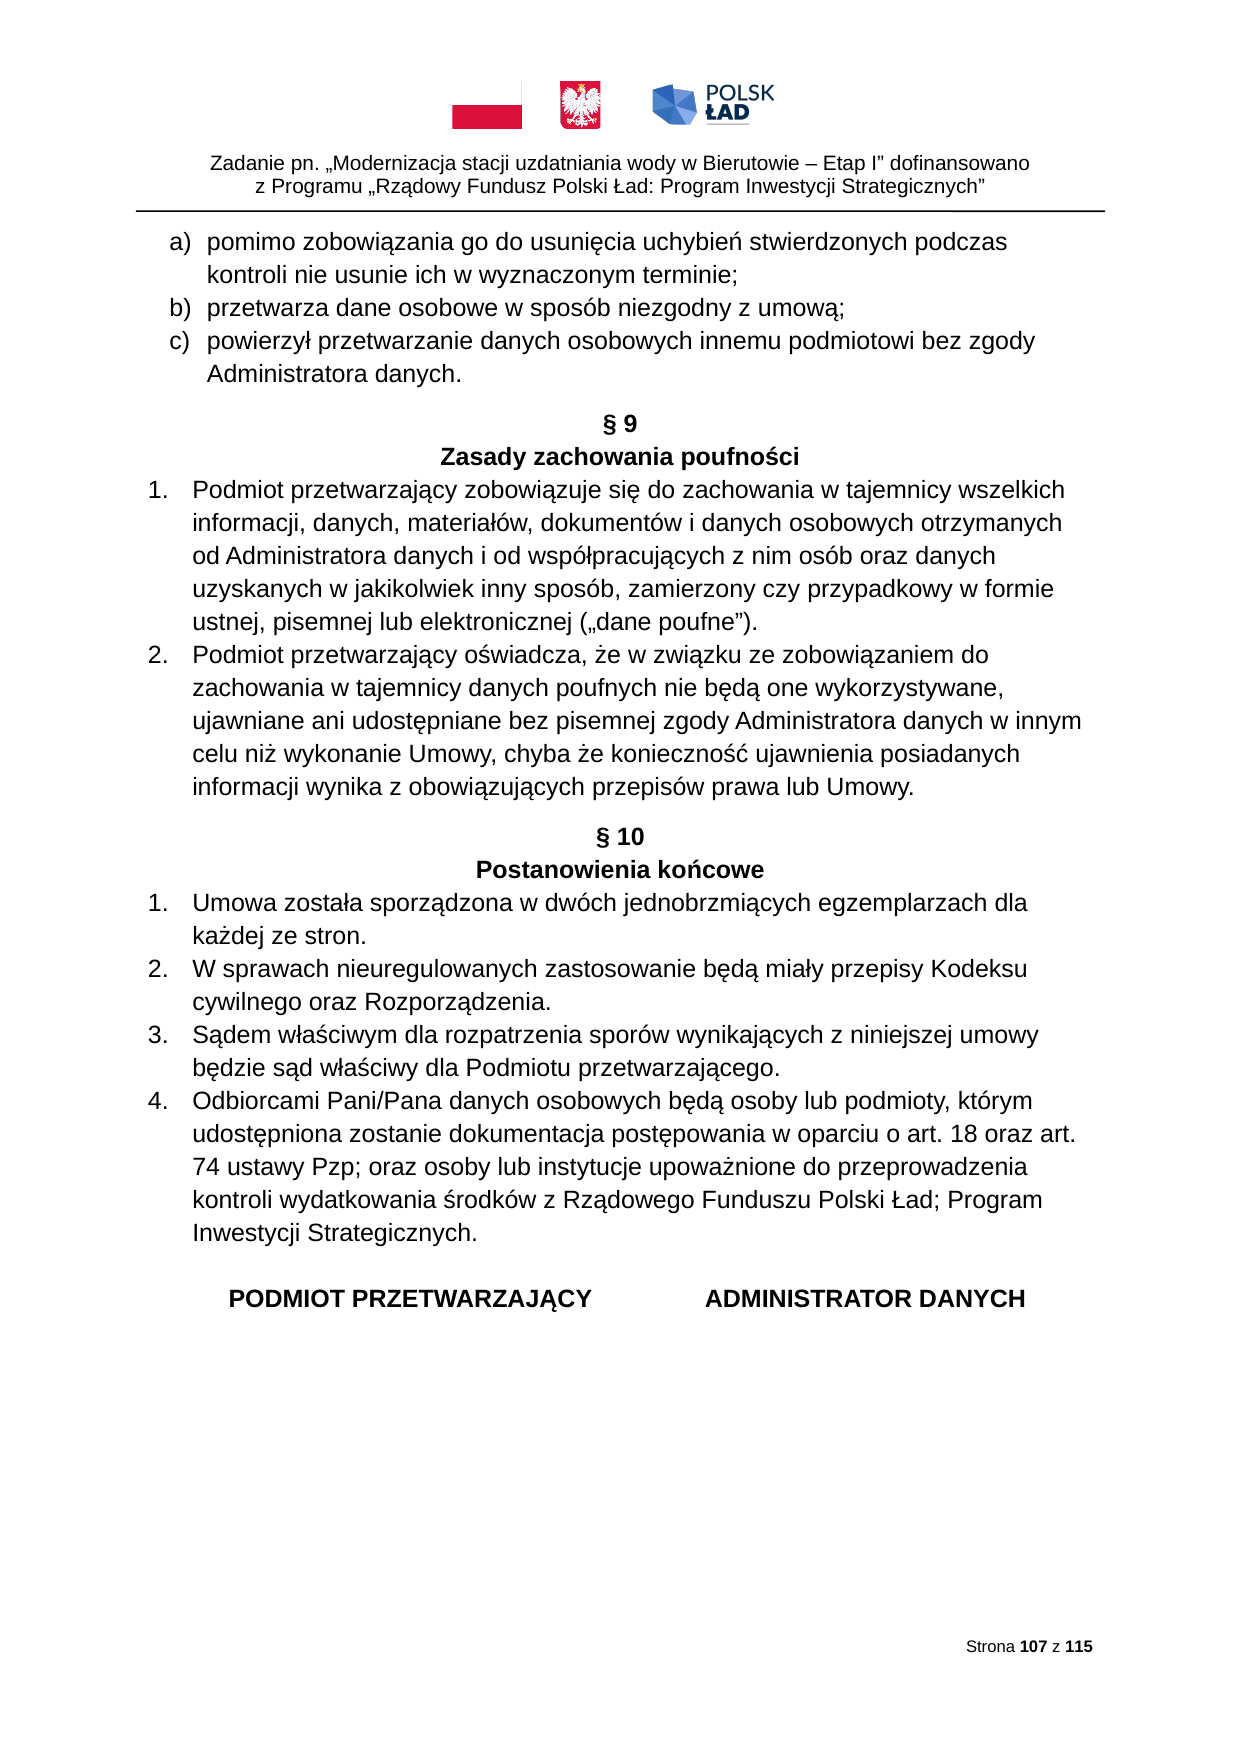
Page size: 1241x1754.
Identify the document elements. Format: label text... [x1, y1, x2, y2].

list Umowa została sporządzona w dwóch jednobrzmiących egzemplarzach dla każdej ze stron. [148, 888, 1093, 949]
list Sądem właściwym dla rozpatrzenia sporów wynikających z niniejszej umowy będzie sąd właściwy dla Podmiotu przetwarzającego. [148, 1020, 1093, 1082]
list W sprawach nieuregulowanych zastosowanie będą miały przepisy Kodeksu cywilnego oraz Rozporządzenia. [148, 954, 1093, 1016]
list powierzył przetwarzanie danych osobowych innemu podmiotowi bez zgody Administratora danych. [169, 326, 1093, 388]
text § 10 [148, 822, 1093, 851]
picture [652, 84, 774, 125]
list Podmiot przetwarzający Administrator danych [192, 1284, 1093, 1313]
list Podmiot przetwarzający oświadcza, że w związku ze zobowiązaniem do zachowania w tajemnicy danych poufnych nie będą one wykorzystywane, ujawniane ani udostępniane bez pisemnej zgody Administratora danych w innym celu niż wykonanie Umowy, chyba że konieczność ujawnienia posiadanych informacji wynika z obowiązujących przepisów prawa lub Umowy. [148, 640, 1093, 801]
text Zasady zachowania poufności [148, 442, 1093, 471]
list przetwarza dane osobowe w sposób niezgodny z umową; [169, 293, 1093, 322]
list pomimo zobowiązania go do usunięcia uchybień stwierdzonych podczas kontroli nie usunie ich w wyznaczonym terminie; [169, 227, 1093, 289]
text § 9 [148, 409, 1093, 438]
picture [450, 81, 600, 129]
list Odbiorcami Pani/Pana danych osobowych będą osoby lub podmioty, którym udostępniona zostanie dokumentacja postępowania w oparciu o art. 18 oraz art. 74 ustawy Pzp; oraz osoby lub instytucje upoważnione do przeprowadzenia kontroli wydatkowania środków z Rządowego Funduszu Polski Ład; Program Inwestycji Strategicznych. [148, 1086, 1093, 1247]
text Postanowienia końcowe [148, 855, 1093, 883]
list Podmiot przetwarzający zobowiązuje się do zachowania w tajemnicy wszelkich informacji, danych, materiałów, dokumentów i danych osobowych otrzymanych od Administratora danych i od współpracujących z nim osób oraz danych uzyskanych w jakikolwiek inny sposób, zamierzony czy przypadkowy w formie ustnej, pisemnej lub elektronicznej („dane poufne”). [148, 475, 1093, 636]
